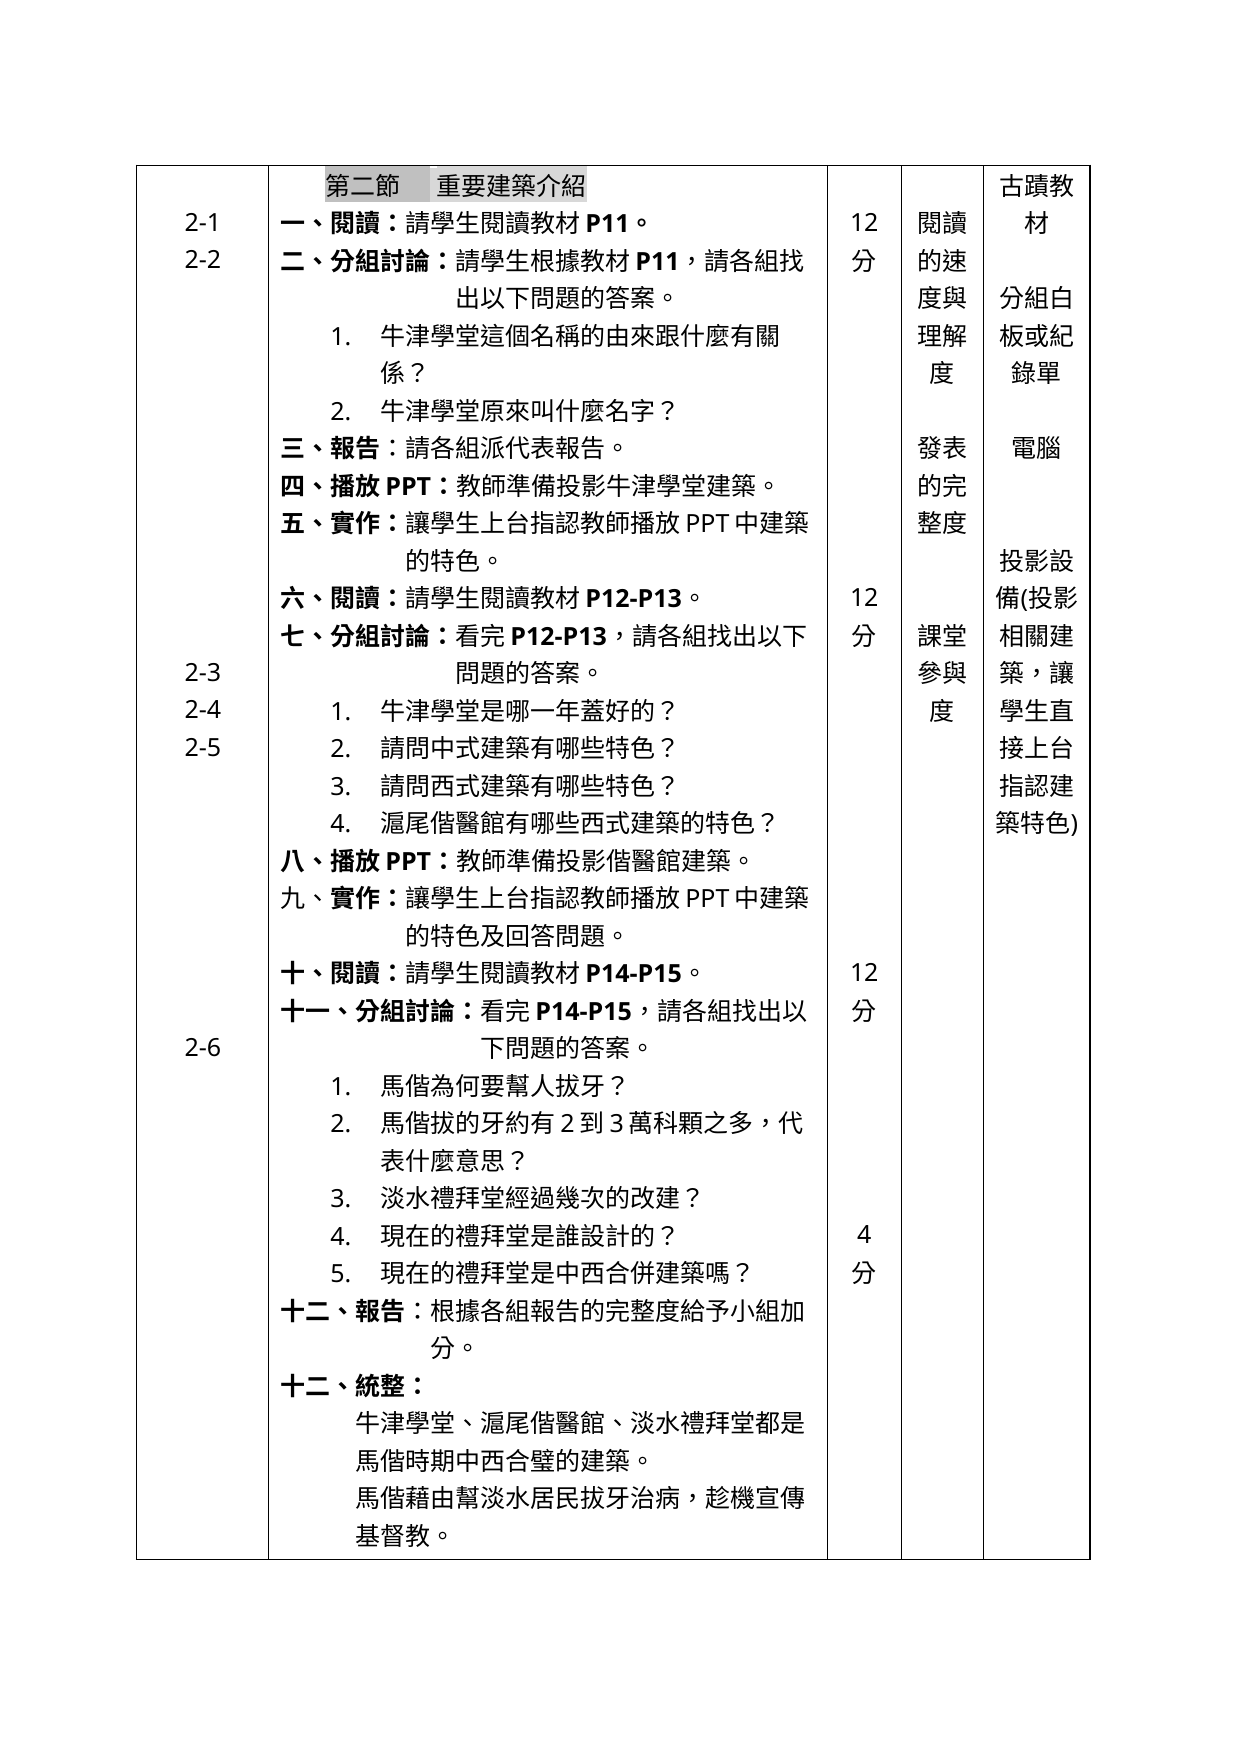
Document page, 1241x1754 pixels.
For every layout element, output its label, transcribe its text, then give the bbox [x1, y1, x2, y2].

table_cell 重要建築介紹 一、閱讀：請學生閱讀教材P11。 二、分組討論：請學生根據教材P11，請各組找出以下問題的答案。 牛津學堂這個名稱的由來跟什麼有關係？ 牛津學堂原來叫什麼名字？ 三、報告：請各組派代表報告。 四、播放PPT：教師準備投影牛津學堂建築。 五、實作：讓學生上台指認教師播放PPT中建築的特色。 六、閱讀：請學生閱讀教材P12-P13。 七、分組討論：看完P12-P13，請各組找出以下問題的答案。 牛津學堂是哪一年蓋好的？ 請問中式建築有哪些特色？ 請問西式建築有哪些特色？ 滬尾偕醫館有哪些西式建築的特色？ 八、播放PPT：教師準備投影偕醫館建築。 九、實作：讓學生上台指認教師播放PPT中建築的特色及回答問題。 十、閱讀：請學生閱讀教材P14-P15。 十一、分組討論：看完P14-P15，請各組找出以下問題的答案。 馬偕為何要幫人拔牙？ 馬偕拔的牙約有2到3萬科顆之多，代表什麼意思？ 淡水禮拜堂經過幾次的改建？ 現在的禮拜堂是誰設計的？ 現在的禮拜堂是中西合併建築嗎？ 十二、報告：根據各組報告的完整度給予小組加分。 十二、統整： 牛津學堂、滬尾偕醫館、淡水禮拜堂都是馬偕時期中西合璧的建築。 馬偕藉由幫淡水居民拔牙治病，趁機宣傳基督教。 [269, 166, 827, 1559]
table_cell 古蹟教材 分組白板或紀錄單 電腦 投影設備(投影相關建築，讓學生直接上台指認建築特色) [984, 166, 1089, 1559]
table_cell 12 分 12 分 12 分 4 分 [828, 166, 901, 1559]
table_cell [902, 166, 983, 1559]
table_cell 2-1 2-2 2-3 2-4 2-5 2-6 [137, 166, 268, 1559]
